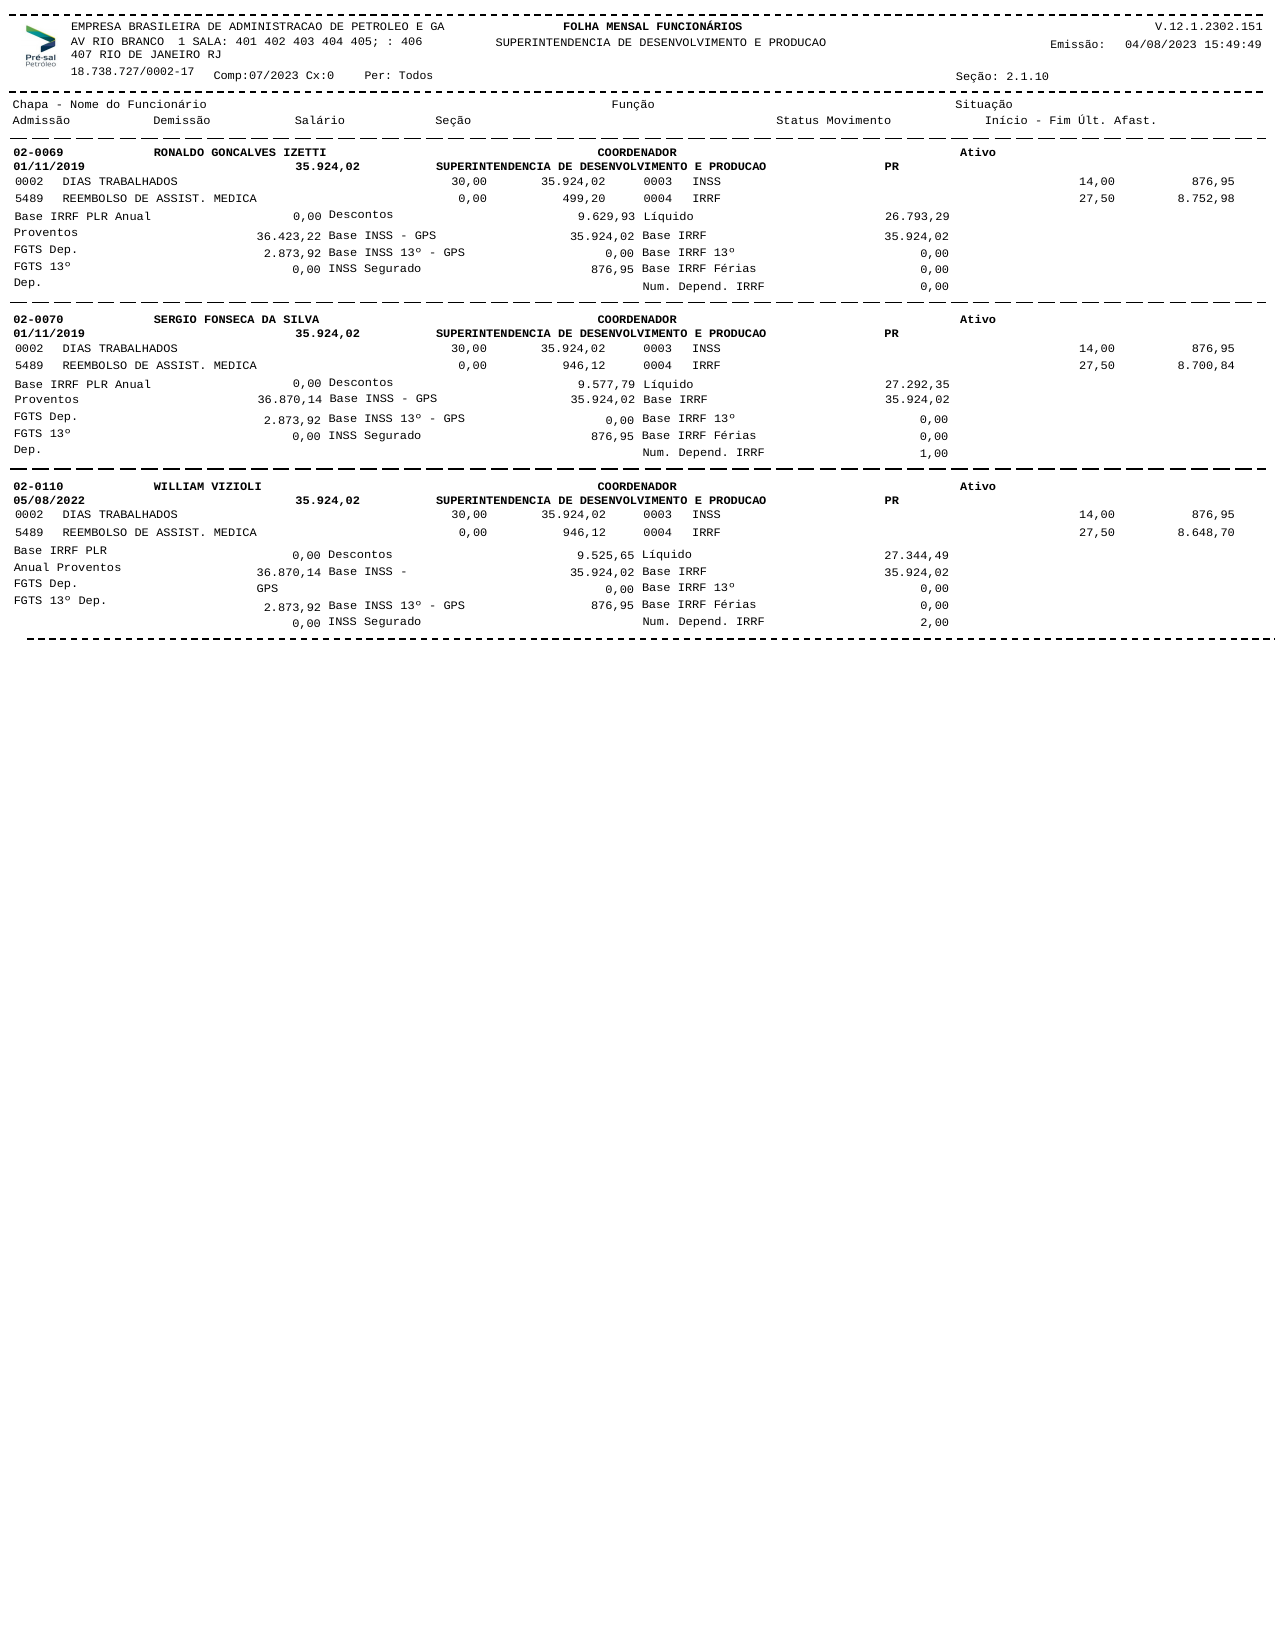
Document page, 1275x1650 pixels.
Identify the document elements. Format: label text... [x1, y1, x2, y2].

text 2,00 [870, 616, 949, 629]
text 0,00 Base IRRF 13º [603, 582, 737, 596]
text 0,00 INSS Segurado [292, 616, 468, 630]
text 0,00 INSS Segurado [292, 430, 468, 444]
text 36.423,22 Base INSS - GPS [256, 230, 468, 244]
text Seção Status Movimento [431, 115, 895, 128]
text 35.924,02 [870, 231, 949, 244]
text 04/08/2023 15:49:49 [1125, 39, 1275, 52]
text 876,95 Base IRRF Férias [589, 263, 758, 277]
text 0,00 INSS Segurado [292, 263, 468, 277]
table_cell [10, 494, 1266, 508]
text 0,00 [870, 264, 949, 277]
text 407 RIO DE JANEIRO RJ [71, 49, 423, 62]
text Início - Fim Últ. Afast. [984, 115, 1275, 128]
text 0,00 [870, 281, 949, 294]
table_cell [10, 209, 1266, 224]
text Base IRRF PLR Anual Proventos [13, 545, 149, 574]
text 27.344,49 [870, 550, 949, 563]
text Chapa - Nome do Funcionário [12, 98, 349, 111]
text FGTS Dep. FGTS 13º Dep. [13, 411, 107, 457]
text 0,00 [870, 600, 949, 613]
text Num. Depend. IRRF [642, 280, 768, 293]
text Seção: 2.1.10 [956, 71, 1275, 84]
text 0,00 Base IRRF 13º [603, 246, 737, 261]
text 0,00 [870, 247, 949, 260]
text Emissão: [1050, 39, 1108, 52]
text 35.924,02 Base IRRF [570, 230, 768, 244]
text AV RIO BRANCO 1 SALA: 401 402 403 404 405; : 406 [71, 35, 423, 48]
text Num. Depend. IRRF [642, 616, 767, 629]
text 0,00 Descontos 36.870,14 Base INSS - GPS [256, 549, 435, 597]
text 0,00 [919, 414, 1275, 427]
text 18.738.727/0002-17 [71, 66, 200, 79]
text Situação [955, 98, 1275, 112]
text 0,00 Base IRRF 13º [603, 413, 737, 427]
text Per: Todos [364, 69, 434, 82]
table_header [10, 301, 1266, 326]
picture [21, 24, 58, 68]
text 9.525,65 Líquido [577, 549, 767, 563]
text 1,00 [919, 448, 1275, 461]
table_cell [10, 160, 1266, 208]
text Função [431, 98, 835, 112]
text Comp:07/2023 Cx:0 [213, 69, 336, 82]
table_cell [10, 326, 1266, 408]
text 35.924,02 Base IRRF [570, 566, 767, 580]
text 0,00 [919, 431, 1275, 444]
text 35.924,02 [870, 566, 949, 579]
text Num. Depend. IRRF [642, 447, 768, 460]
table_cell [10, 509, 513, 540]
text FGTS Dep. FGTS 13º Dep. [13, 578, 107, 608]
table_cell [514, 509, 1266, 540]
text 2.873,92 Base INSS 13º - GPS [263, 600, 468, 614]
text SUPERINTENDENCIA DE DESENVOLVIMENTO E PRODUCAO [495, 37, 830, 50]
text 2.873,92 Base INSS 13º - GPS [264, 246, 468, 261]
text 2.873,92 Base INSS 13º - GPS [263, 413, 468, 427]
text Proventos FGTS Dep. FGTS 13º Dep. [13, 227, 107, 290]
text 876,95 Base IRRF Férias [589, 599, 758, 613]
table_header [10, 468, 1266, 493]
text 0,00 [870, 583, 949, 596]
text 876,95 Base IRRF Férias [589, 430, 758, 444]
text Admissão Demissão Salário [12, 115, 349, 128]
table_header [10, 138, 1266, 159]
